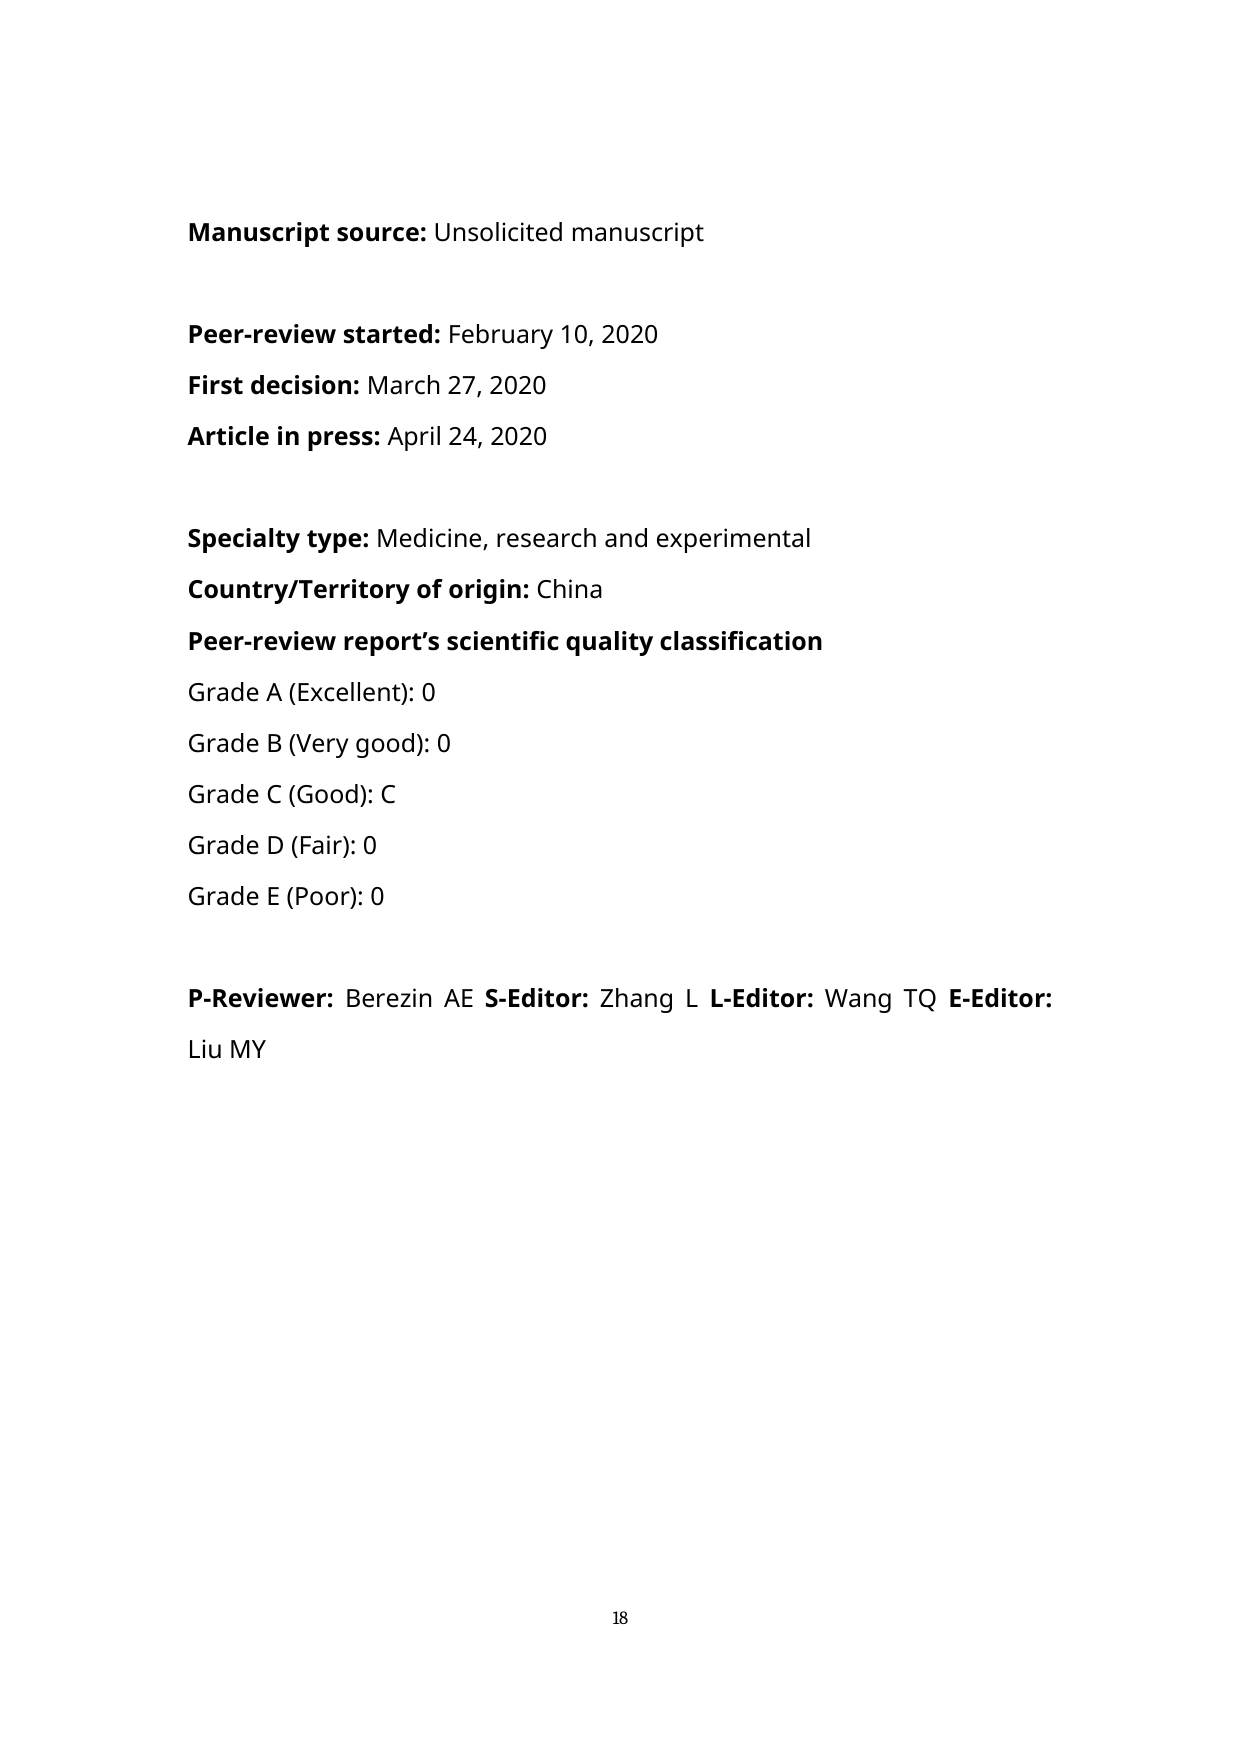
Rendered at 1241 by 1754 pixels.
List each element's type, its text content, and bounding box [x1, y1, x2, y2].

text Grade D (Fair): 0 [187, 827, 1053, 861]
text Grade A (Excellent): 0 [187, 674, 1053, 708]
text Peer-review started: February 10, 2020 [187, 317, 1053, 351]
text Grade C (Good): C [187, 776, 1053, 810]
text First decision: March 27, 2020 [187, 368, 1053, 402]
text Grade B (Very good): 0 [187, 725, 1053, 759]
text P-Reviewer: Berezin AE S-Editor: Zhang L L-Editor: Wang TQ E-Editor: Liu MY [187, 981, 1053, 1066]
text Country/Territory of origin: China [187, 572, 1053, 606]
text Manuscript source: Unsolicited manuscript [187, 215, 1053, 249]
text Grade E (Poor): 0 [187, 878, 1053, 912]
text Article in press: April 24, 2020 [187, 419, 1053, 453]
text Peer-review report’s scientific quality classification [187, 623, 1053, 657]
text Specialty type: Medicine, research and experimental [187, 521, 1053, 555]
